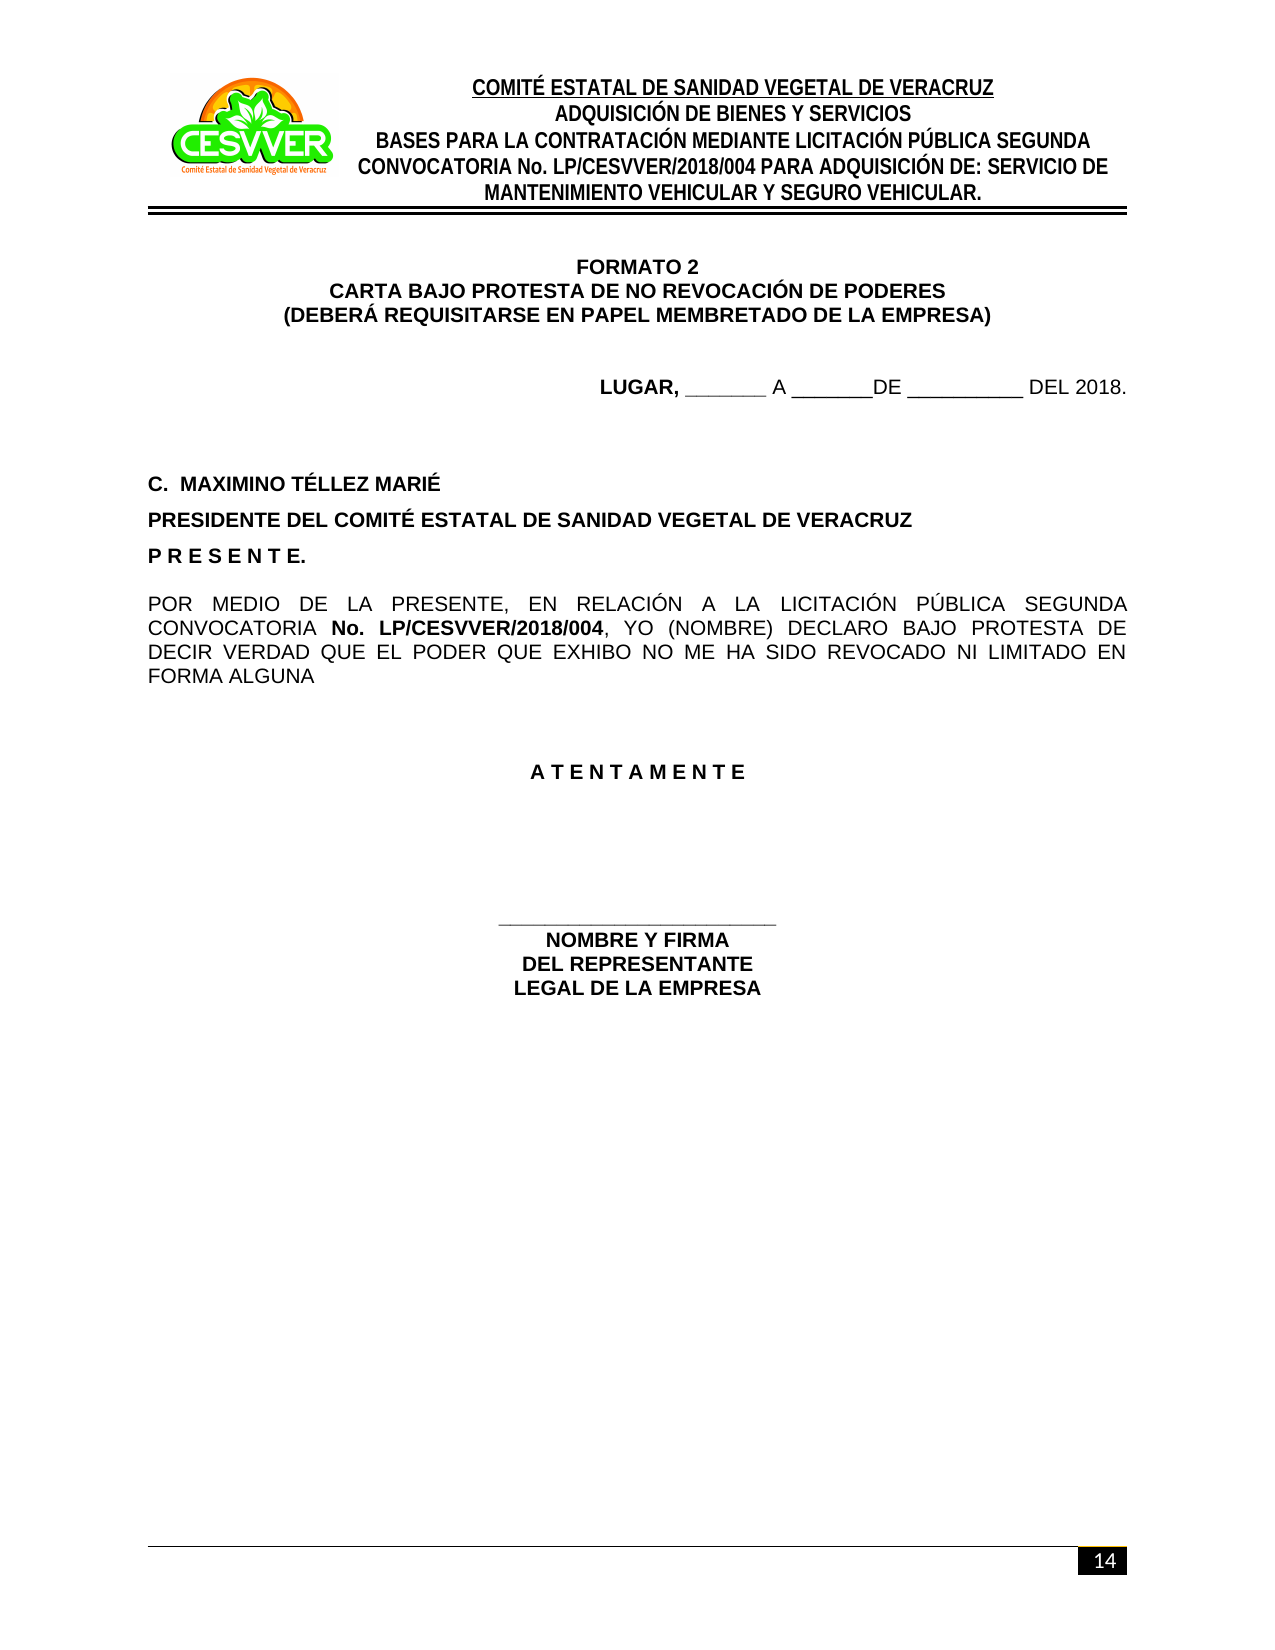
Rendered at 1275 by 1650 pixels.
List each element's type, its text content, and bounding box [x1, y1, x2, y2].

picture [170, 73, 339, 177]
text CARTA BAJO PROTESTA DE NO REVOCACIÓN DE PODERES [148, 279, 1127, 303]
text LUGAR, _______ A _______DE __________ DEL 2018. [148, 375, 1127, 399]
text ________________________ [148, 904, 1127, 928]
text NOMBRE Y FIRMA [148, 928, 1127, 952]
text PRESIDENTE DEL COMITÉ ESTATAL DE SANIDAD VEGETAL DE VERACRUZ [148, 508, 1127, 532]
text P R E S E N T E. [148, 544, 1127, 568]
subtitle Formato 2 [148, 255, 1127, 279]
text A T E N T A M E N T E [148, 760, 1127, 784]
text LEGAL DE LA EMPRESA [148, 976, 1127, 999]
text C. MAXIMINO TÉLLEZ MARIÉ [148, 471, 1127, 495]
text DEL REPRESENTANTE [148, 952, 1127, 976]
text (DEBERÁ REQUISITARSE EN PAPEL MEMBRETADO DE LA EMPRESA) [148, 303, 1127, 327]
text POR MEDIO DE LA PRESENTE, EN RELACIÓN A LA LICITACIÓN PÚBLICA SEGUNDA CONVOCATORIA No. LP/CESVVER/2018/004, YO (NOMBRE) DECLARO BAJO PROTESTA DE DECIR VERDAD QUE EL PODER QUE EXHIBO NO ME HA SIDO REVOCADO NI LIMITADO EN FORMA ALGUNA [148, 592, 1127, 688]
